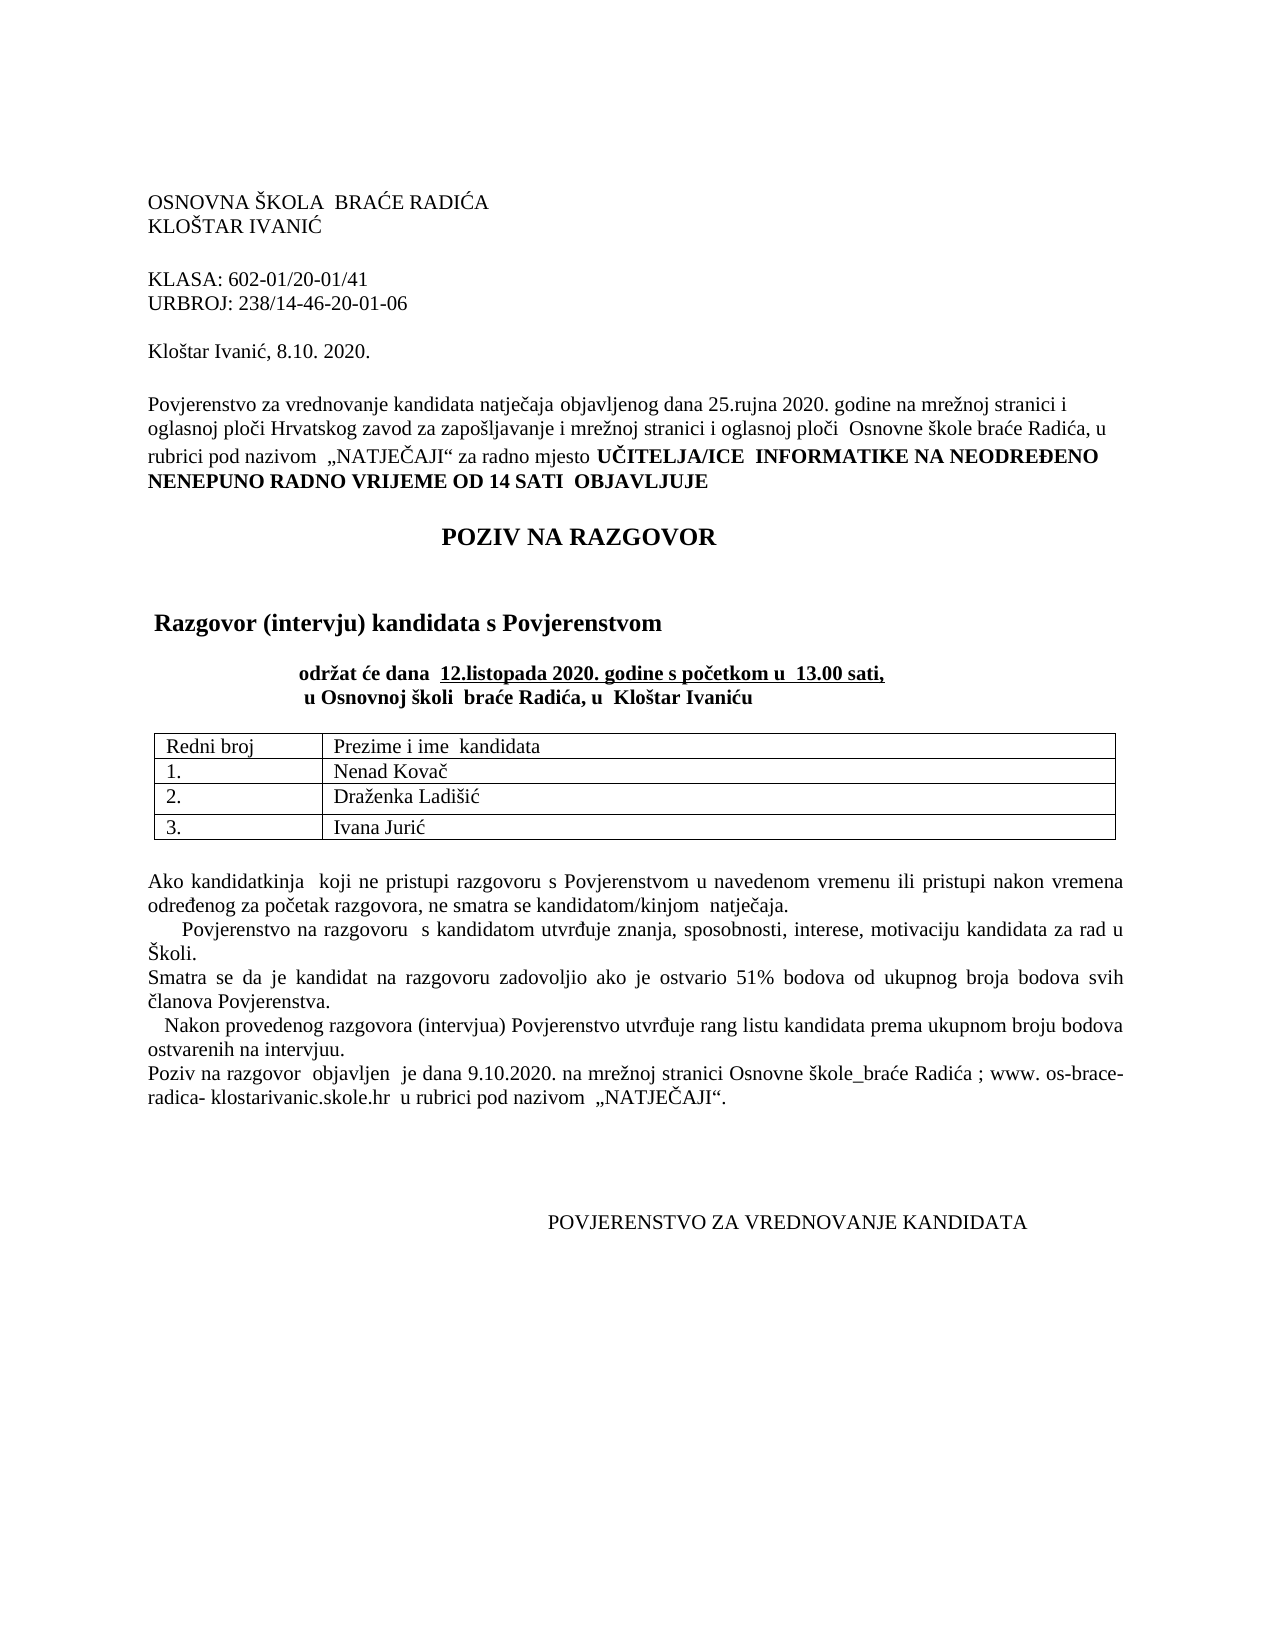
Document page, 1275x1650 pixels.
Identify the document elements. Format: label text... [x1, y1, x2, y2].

text Povjerenstvo za vrednovanje kandidata natječaja objavljenog dana 25.rujna 2020. godine na mrežnoj stranici i oglasnoj ploči Hrvatskog zavod za zapošljavanje i mrežnoj stranici i oglasnoj ploči Osnovne škole braće Radića, u rubrici pod nazivom „NATJEČAJI“ za radno mjesto UČITELJA/ICE INFORMATIKE NA NEODREĐENO NENEPUNO RADNO VRIJEME OD 14 SATI OBJAVLJUJE [148, 392, 1125, 493]
text OSNOVNA ŠKOLA BRAĆE RADIĆA [148, 190, 1125, 214]
text POVJERENSTVO ZA VREDNOVANJE KANDIDATA [443, 1210, 1125, 1234]
table_cell 1. [155, 759, 322, 783]
text POZIV NA RAZGOVOR [148, 522, 1125, 551]
text Smatra se da je kandidat na razgovoru zadovoljio ako je ostvario 51% bodova od ukupnog broja bodova svih članova Povjerenstva. [148, 965, 1125, 1013]
text KLOŠTAR IVANIĆ [148, 214, 1125, 238]
table_cell 3. [155, 815, 322, 839]
text Ako kandidatkinja koji ne pristupi razgovoru s Povjerenstvom u navedenom vremenu ili pristupi nakon vremena određenog za početak razgovora, ne smatra se kandidatom/kinjom natječaja. [148, 869, 1125, 917]
text Nakon provedenog razgovora (intervjua) Povjerenstvo utvrđuje rang listu kandidata prema ukupnom broju bodova ostvarenih na intervjuu. [148, 1013, 1125, 1061]
text KLASA: 602-01/20-01/41 [148, 267, 1125, 291]
text Povjerenstvo na razgovoru s kandidatom utvrđuje znanja, sposobnosti, interese, motivaciju kandidata za rad u Školi. [148, 917, 1125, 965]
table_cell 2. [155, 784, 322, 814]
table_cell Ivana Jurić [323, 815, 1115, 839]
text Razgovor (intervju) kandidata s Povjerenstvom [148, 608, 1125, 637]
text održat će dana 12.listopada 2020. godine s početkom u 13.00 sati, [148, 661, 1125, 685]
text URBROJ: 238/14-46-20-01-06 [148, 291, 1125, 315]
text Kloštar Ivanić, 8.10. 2020. [148, 339, 1125, 363]
table_cell Draženka Ladišić [323, 784, 1115, 814]
text u Osnovnoj školi braće Radića, u Kloštar Ivaniću [148, 685, 1125, 709]
table_header Prezime i ime kandidata [323, 734, 1115, 758]
table_cell Nenad Kovač [323, 759, 1115, 783]
text Poziv na razgovor objavljen je dana 9.10.2020. na mrežnoj stranici Osnovne škole_braće Radića ; www. os-brace- radica- klostarivanic.skole.hr u rubrici pod nazivom „NATJEČAJI“. [148, 1061, 1125, 1109]
table_header Redni broj [155, 734, 322, 758]
